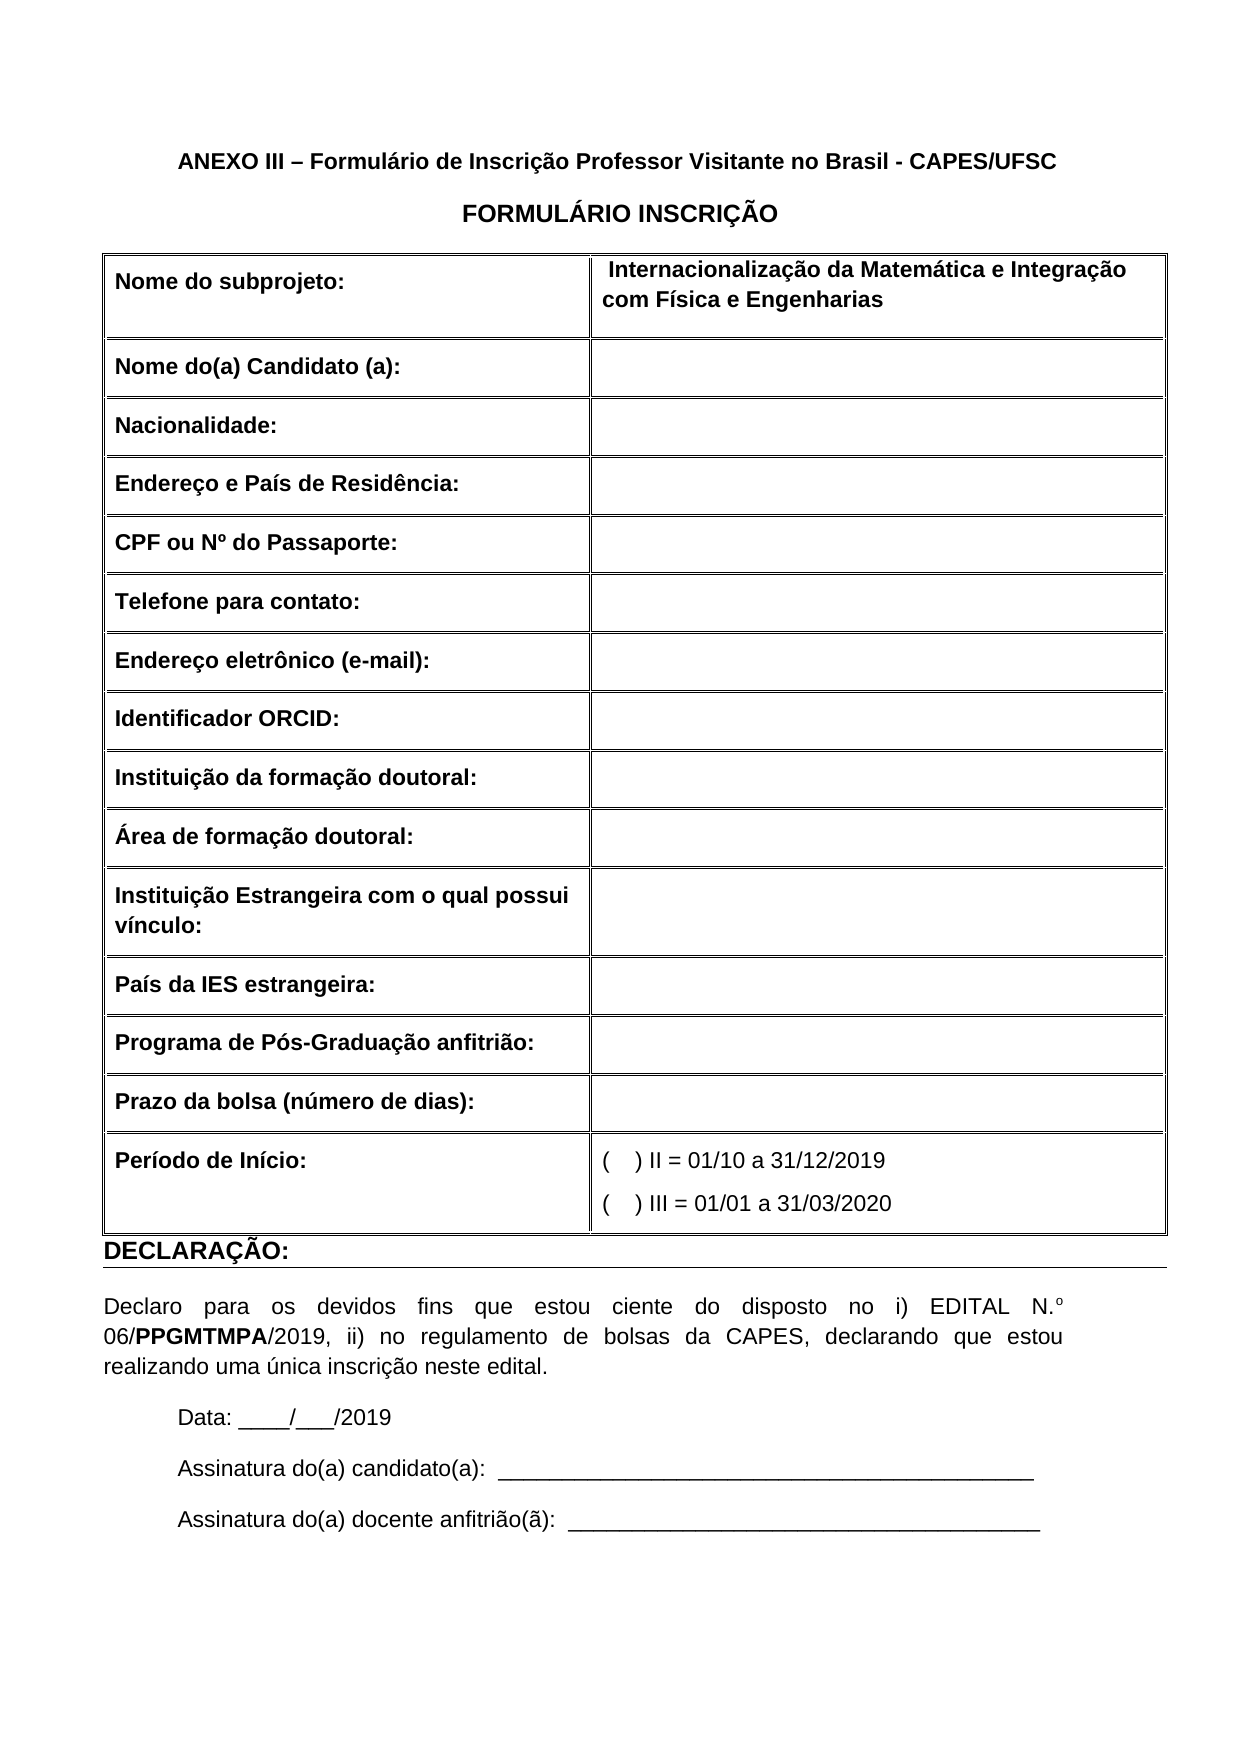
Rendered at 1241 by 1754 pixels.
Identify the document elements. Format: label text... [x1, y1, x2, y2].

table_cell [592, 1073, 1165, 1131]
table_cell Período de Início: [103, 1131, 591, 1233]
table_header Internacionalização da Matemática e Integração com Física e Engenharias [591, 256, 1165, 337]
table_cell Programa de Pós-Graduação anfitrião: [105, 1014, 589, 1072]
table_cell [592, 514, 1165, 572]
table_cell País da IES estrangeira: [103, 955, 591, 1014]
text DECLARAÇÃO: [103, 1236, 1167, 1267]
table_cell [592, 749, 1165, 807]
table_cell [591, 955, 1167, 1014]
table_cell [591, 866, 1167, 955]
table_cell [591, 631, 1167, 690]
table_cell [591, 337, 1167, 396]
table_cell Nacionalidade: [103, 396, 591, 455]
table_cell [592, 455, 1165, 513]
table_cell Área de formação doutoral: [103, 807, 591, 866]
table_cell [592, 1014, 1165, 1072]
table_cell Telefone para contato: [103, 572, 591, 631]
table_cell [591, 396, 1167, 455]
table_cell Endereço e País de Residência: [105, 455, 589, 513]
table_cell [591, 572, 1167, 631]
text Declaro para os devidos fins que estou ciente do disposto no i) EDITAL N.o 06/PPGMTMPA/2019, ii) no regulamento de bolsas da CAPES, declarando que estou realizando uma única inscrição neste edital. [103, 1293, 1063, 1379]
table_cell Nome do(a) Candidato (a): [103, 337, 591, 396]
table_cell Prazo da bolsa (número de dias): [105, 1073, 589, 1131]
table_cell Instituição da formação doutoral: [105, 749, 589, 807]
text FORMULÁRIO INSCRIÇÃO [177, 199, 1063, 227]
table_cell Instituição Estrangeira com o qual possui vínculo: [103, 866, 591, 955]
table_header Nome do subprojeto: [105, 254, 591, 337]
text Assinatura do(a) docente anfitrião(ã): _____________________________________ [177, 1506, 1063, 1533]
table_cell [592, 690, 1165, 748]
table_cell CPF ou Nº do Passaporte: [105, 514, 589, 572]
table_cell Identificador ORCID: [105, 690, 589, 748]
table_cell ( ) II = 01/10 a 31/12/2019 ( ) III = 01/01 a 31/03/2020 [591, 1131, 1167, 1233]
table_cell Endereço eletrônico (e-mail): [103, 631, 591, 690]
text Data: ____/___/2019 [177, 1404, 1063, 1431]
text ANEXO III – Formulário de Inscrição Professor Visitante no Brasil - CAPES/UFSC [177, 148, 1063, 174]
text Assinatura do(a) candidato(a): __________________________________________ [177, 1455, 1063, 1482]
table_cell [591, 807, 1167, 866]
